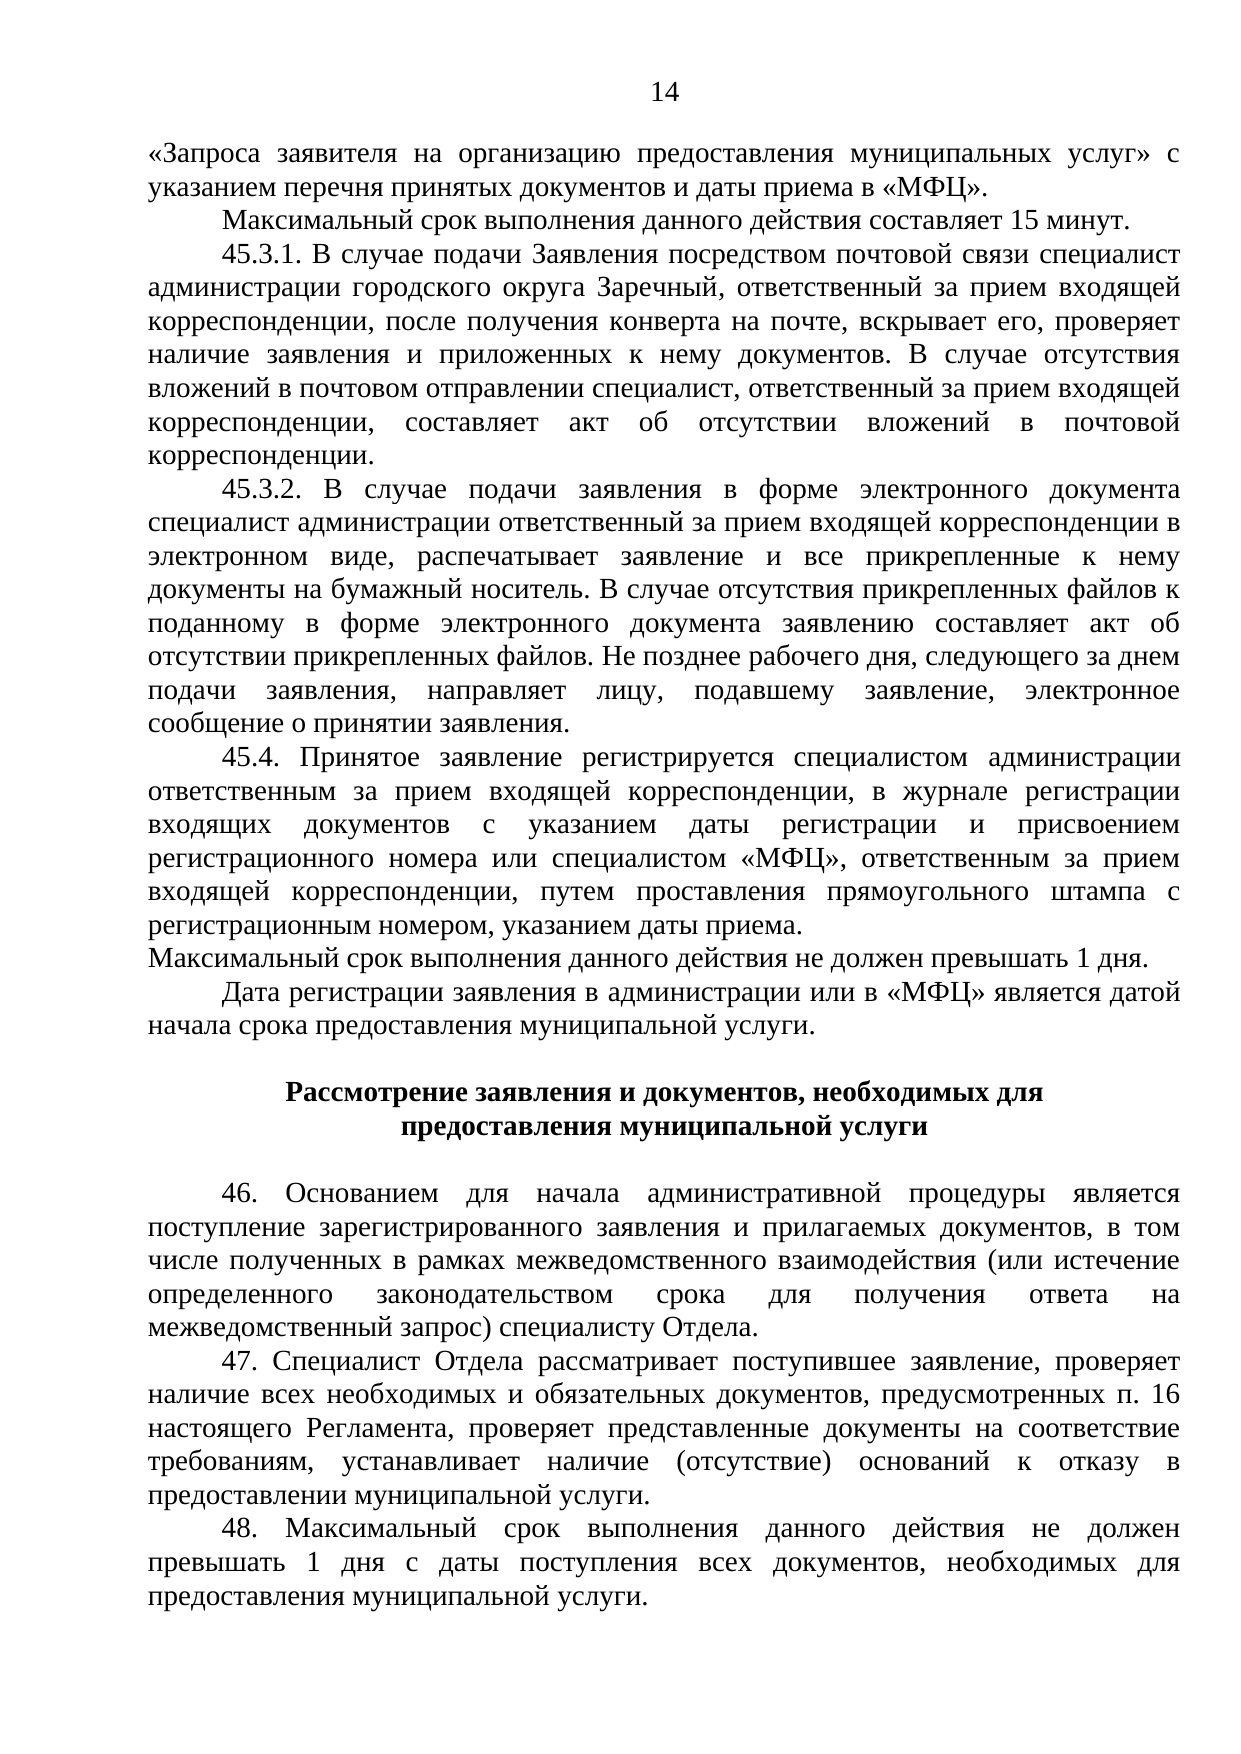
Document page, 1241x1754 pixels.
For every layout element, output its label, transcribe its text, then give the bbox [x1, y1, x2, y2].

text Максимальный срок выполнения данного действия составляет 15 минут. [148, 202, 1181, 236]
text 45.4. Принятое заявление регистрируется специалистом администрации ответственным за прием входящей корреспонденции, в журнале регистрации входящих документов с указанием даты регистрации и присвоением регистрационного номера или специалистом «МФЦ», ответственным за прием входящей корреспонденции, путем проставления прямоугольного штампа с регистрационным номером, указанием даты приема. [148, 739, 1181, 940]
text предоставления муниципальной услуги [148, 1108, 1181, 1142]
text Максимальный срок выполнения данного действия не должен превышать 1 дня. [148, 940, 1181, 974]
text 46. Основанием для начала административной процедуры является поступление зарегистрированного заявления и прилагаемых документов, в том числе полученных в рамках межведомственного взаимодействия (или истечение определенного законодательством срока для получения ответа на межведомственный запрос) специалисту Отдела. [148, 1175, 1181, 1343]
text 45.3.1. В случае подачи Заявления посредством почтовой связи специалист администрации городского округа Заречный, ответственный за прием входящей корреспонденции, после получения конверта на почте, вскрывает его, проверяет наличие заявления и приложенных к нему документов. В случае отсутствия вложений в почтовом отправлении специалист, ответственный за прием входящей корреспонденции, составляет акт об отсутствии вложений в почтовой корреспонденции. [148, 236, 1181, 471]
text 45.3.2. В случае подачи заявления в форме электронного документа специалист администрации ответственный за прием входящей корреспонденции в электронном виде, распечатывает заявление и все прикрепленные к нему документы на бумажный носитель. В случае отсутствия прикрепленных файлов к поданному в форме электронного документа заявлению составляет акт об отсутствии прикрепленных файлов. Не позднее рабочего дня, следующего за днем подачи заявления, направляет лицу, подавшему заявление, электронное сообщение о принятии заявления. [148, 471, 1181, 739]
text 47. Специалист Отдела рассматривает поступившее заявление, проверяет наличие всех необходимых и обязательных документов, предусмотренных п. 16 настоящего Регламента, проверяет представленные документы на соответствие требованиям, устанавливает наличие (отсутствие) оснований к отказу в предоставлении муниципальной услуги. [148, 1343, 1181, 1511]
text Дата регистрации заявления в администрации или в «МФЦ» является датой начала срока предоставления муниципальной услуги. [148, 974, 1181, 1041]
text Рассмотрение заявления и документов, необходимых для [148, 1074, 1181, 1108]
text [148, 135, 1181, 202]
text 48. Максимальный срок выполнения данного действия не должен превышать 1 дня с даты поступления всех документов, необходимых для предоставления муниципальной услуги. [148, 1511, 1181, 1611]
